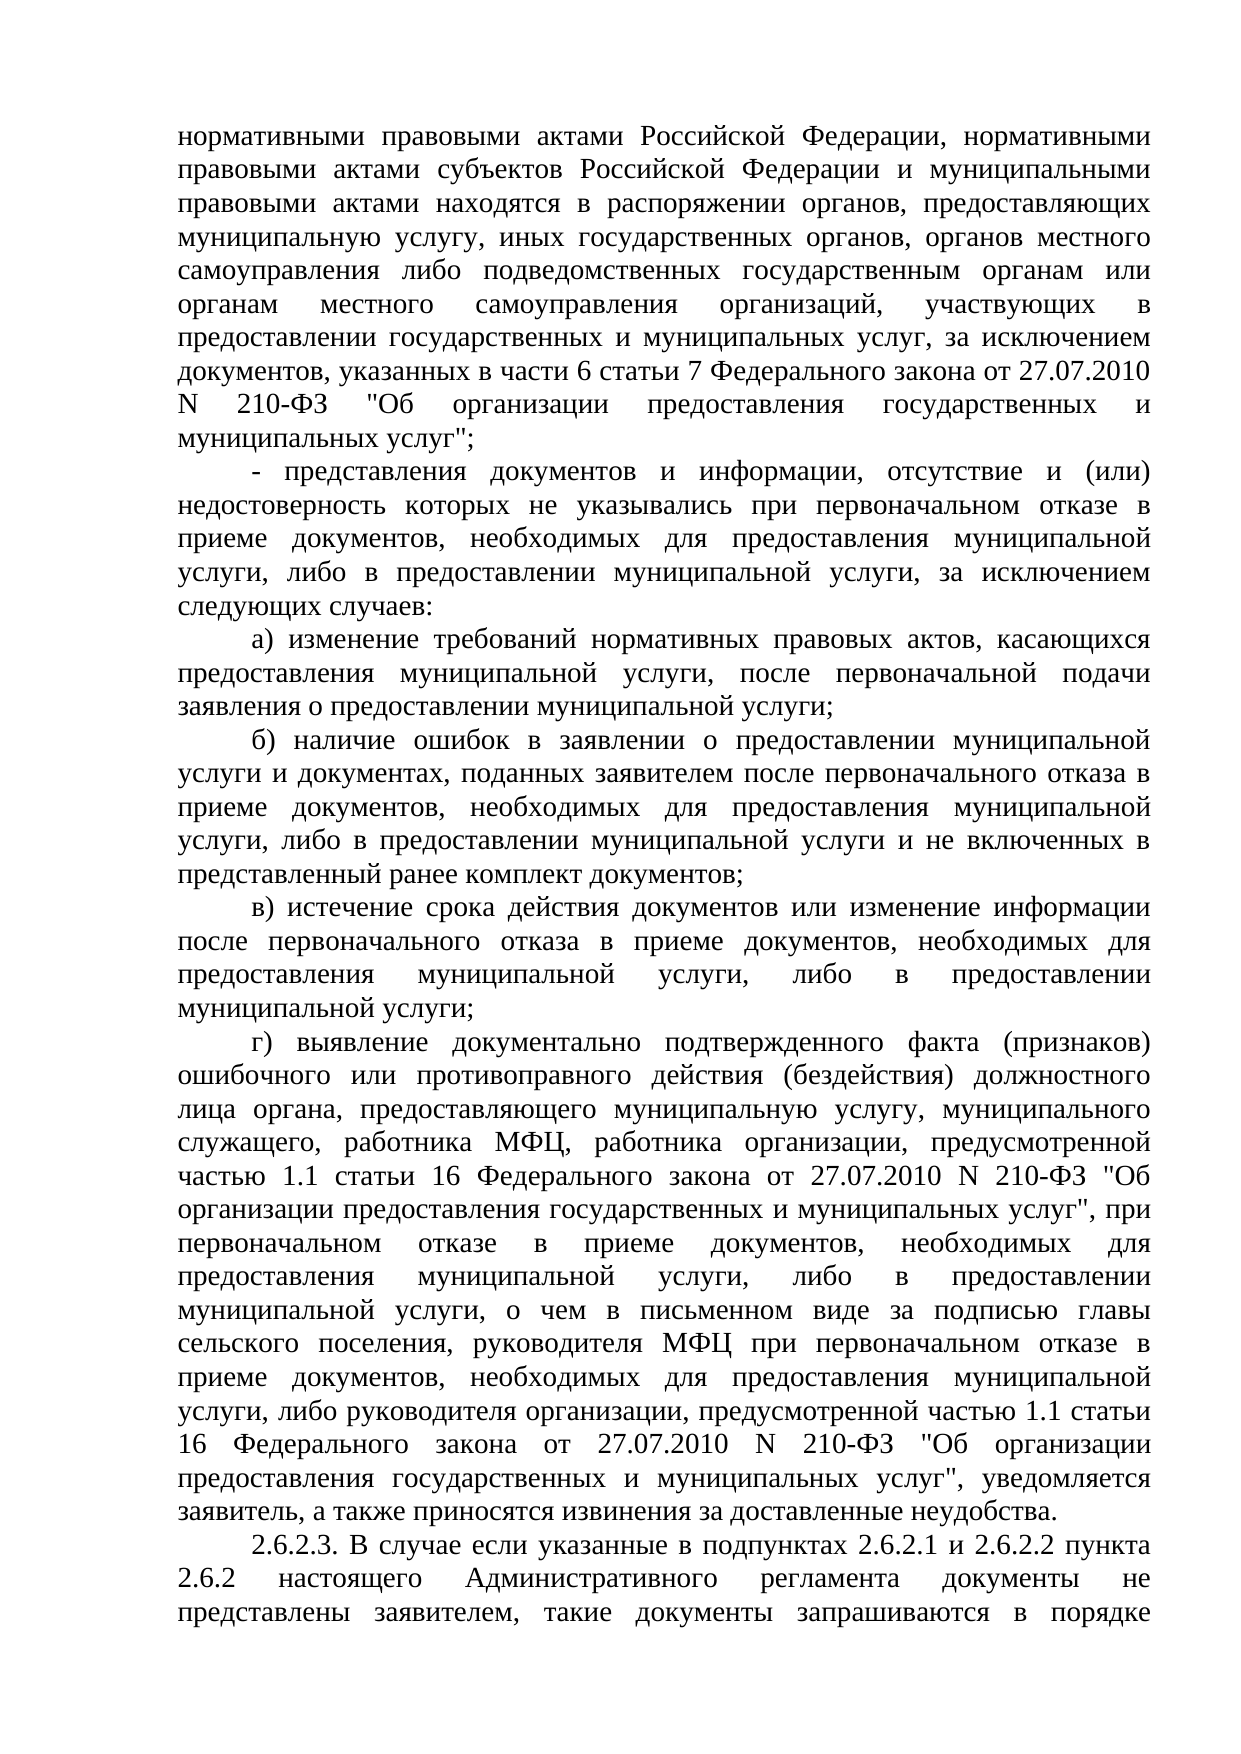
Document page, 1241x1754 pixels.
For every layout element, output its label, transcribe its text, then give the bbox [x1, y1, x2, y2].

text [177, 118, 1152, 453]
text - представления документов и информации, отсутствие и (или) недостоверность которых не указывались при первоначальном отказе в приеме документов, необходимых для предоставления муниципальной услуги, либо в предоставлении муниципальной услуги, за исключением следующих случаев: [177, 453, 1152, 621]
text г) выявление документально подтвержденного факта (признаков) ошибочного или противоправного действия (бездействия) должностного лица органа, предоставляющего муниципальную услугу, муниципального служащего, работника МФЦ, работника организации, предусмотренной частью 1.1 статьи 16 Федерального закона от 27.07.2010 N 210-ФЗ "Об организации предоставления государственных и муниципальных услуг", при первоначальном отказе в приеме документов, необходимых для предоставления муниципальной услуги, либо в предоставлении муниципальной услуги, о чем в письменном виде за подписью главы сельского поселения, руководителя МФЦ при первоначальном отказе в приеме документов, необходимых для предоставления муниципальной услуги, либо руководителя организации, предусмотренной частью 1.1 статьи 16 Федерального закона от 27.07.2010 N 210-ФЗ "Об организации предоставления государственных и муниципальных услуг", уведомляется заявитель, а также приносятся извинения за доставленные неудобства. [177, 1024, 1152, 1527]
text б) наличие ошибок в заявлении о предоставлении муниципальной услуги и документах, поданных заявителем после первоначального отказа в приеме документов, необходимых для предоставления муниципальной услуги, либо в предоставлении муниципальной услуги и не включенных в представленный ранее комплект документов; [177, 722, 1152, 889]
text в) истечение срока действия документов или изменение информации после первоначального отказа в приеме документов, необходимых для предоставления муниципальной услуги, либо в предоставлении муниципальной услуги; [177, 889, 1152, 1024]
text а) изменение требований нормативных правовых актов, касающихся предоставления муниципальной услуги, после первоначальной подачи заявления о предоставлении муниципальной услуги; [177, 621, 1152, 722]
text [177, 1527, 1152, 1627]
